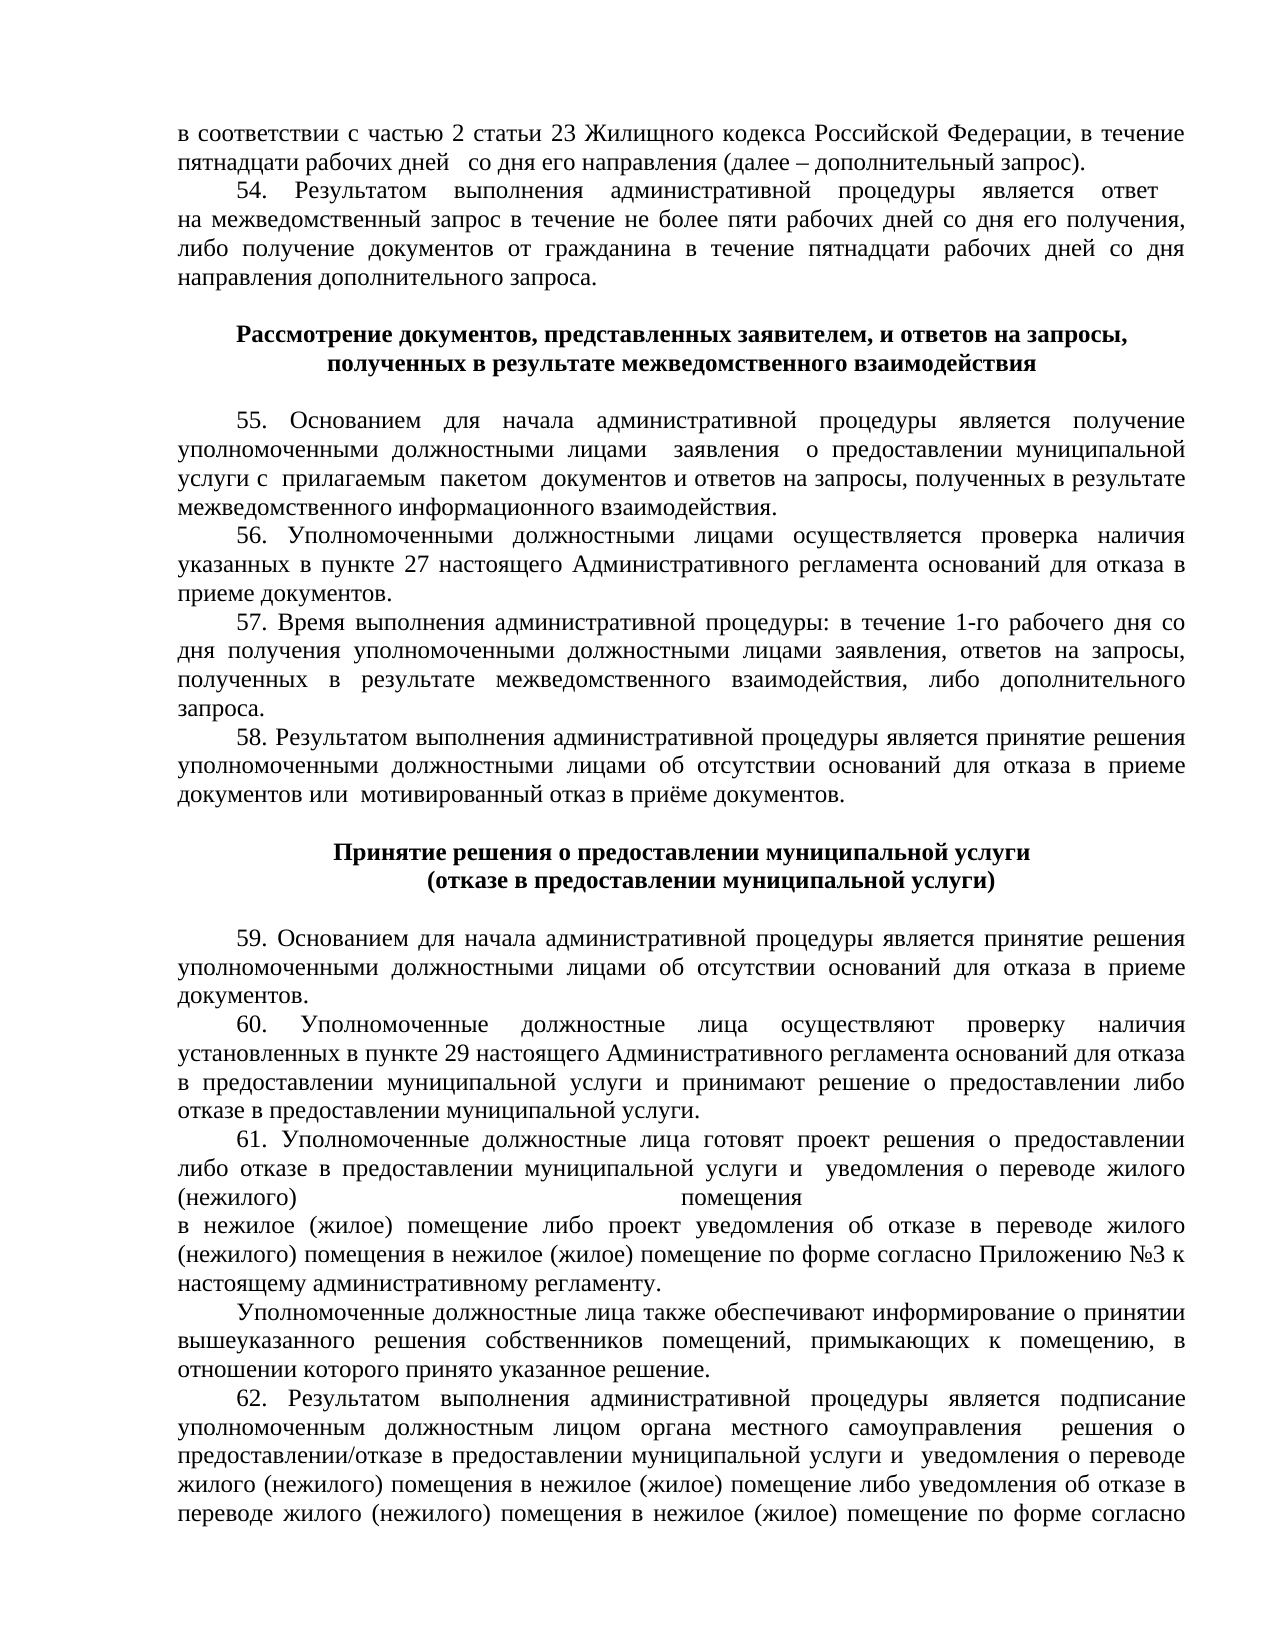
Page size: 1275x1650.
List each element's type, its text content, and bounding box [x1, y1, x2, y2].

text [177, 118, 1186, 176]
text 58. Результатом выполнения административной процедуры является принятие решения уполномоченными должностными лицами об отсутствии оснований для отказа в приеме документов или мотивированный отказ в приёме документов. [177, 722, 1186, 808]
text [177, 1383, 1186, 1527]
text 56. Уполномоченными должностными лицами осуществляется проверка наличия указанных в пункте 27 настоящего Административного регламента оснований для отказа в приеме документов. [177, 521, 1186, 607]
text 60. Уполномоченные должностные лица осуществляют проверку наличия установленных в пункте 29 настоящего Административного регламента оснований для отказа в предоставлении муниципальной услуги и принимают решение о предоставлении либо отказе в предоставлении муниципальной услуги. [177, 1009, 1186, 1124]
text 54. Результатом выполнения административной процедуры является ответ на межведомственный запрос в течение не более пяти рабочих дней со дня его получения, либо получение документов от гражданина в течение пятнадцати рабочих дней со дня направления дополнительного запроса. [177, 176, 1186, 291]
text 59. Основанием для начала административной процедуры является принятие решения уполномоченными должностными лицами об отсутствии оснований для отказа в приеме документов. [177, 923, 1186, 1009]
text Уполномоченные должностные лица также обеспечивают информирование о принятии вышеуказанного решения собственников помещений, примыкающих к помещению, в отношении которого принято указанное решение. [177, 1297, 1186, 1383]
text Принятие решения о предоставлении муниципальной услуги [177, 837, 1186, 866]
text 57. Время выполнения административной процедуры: в течение 1-го рабочего дня со дня получения уполномоченными должностными лицами заявления, ответов на запросы, полученных в результате межведомственного взаимодействия, либо дополнительного запроса. [177, 607, 1186, 722]
text Рассмотрение документов, представленных заявителем, и ответов на запросы, полученных в результате межведомственного взаимодействия [177, 319, 1186, 377]
text 61. Уполномоченные должностные лица готовят проект решения о предоставлении либо отказе в предоставлении муниципальной услуги и уведомления о переводе жилого (нежилого) помещения в нежилое (жилое) помещение либо проект уведомления об отказе в переводе жилого (нежилого) помещения в нежилое (жилое) помещение по форме согласно Приложению №3 к настоящему административному регламенту. [177, 1124, 1186, 1297]
text (отказе в предоставлении муниципальной услуги) [177, 866, 1186, 894]
text 55. Основанием для начала административной процедуры является получение уполномоченными должностными лицами заявления о предоставлении муниципальной услуги с прилагаемым пакетом документов и ответов на запросы, полученных в результате межведомственного информационного взаимодействия. [177, 406, 1186, 521]
